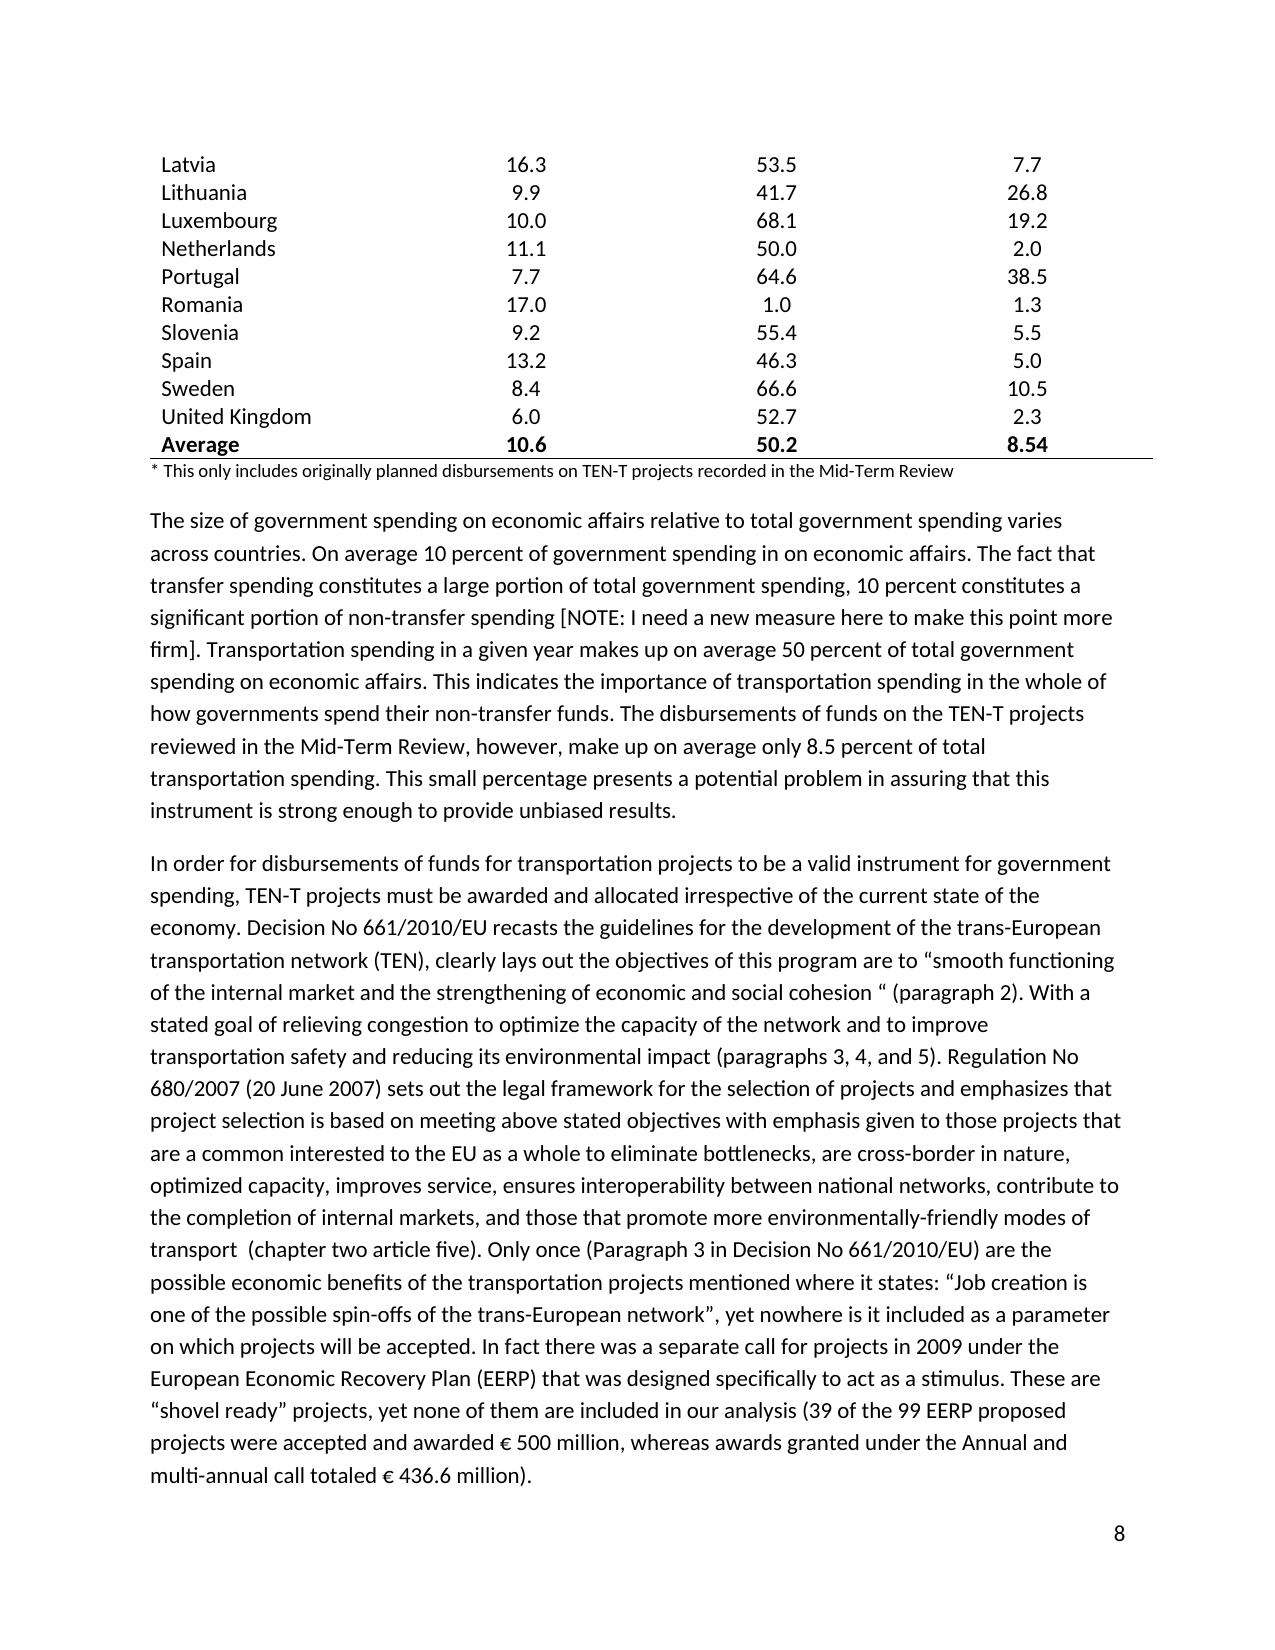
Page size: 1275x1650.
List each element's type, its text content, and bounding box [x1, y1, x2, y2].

table_cell Average [150, 430, 401, 458]
table_cell 41.7 [651, 178, 902, 206]
table_cell Romania [150, 290, 401, 318]
table_cell Portugal [150, 262, 401, 290]
table_cell 26.8 [902, 178, 1152, 206]
table_cell 11.1 [401, 234, 651, 262]
table_cell 19.2 [902, 206, 1152, 234]
table_cell Luxembourg [150, 206, 401, 234]
table_cell 2.3 [902, 402, 1152, 430]
table_cell Netherlands [150, 234, 401, 262]
table_cell 50.2 [651, 430, 902, 458]
table_cell 17.0 [401, 290, 651, 318]
table_cell 5.5 [902, 318, 1152, 346]
table_cell 8.54 [902, 430, 1152, 458]
table_cell 5.0 [902, 346, 1152, 374]
table_cell Sweden [150, 374, 401, 402]
table_cell 50.0 [651, 234, 902, 262]
table_cell 1.3 [902, 290, 1152, 318]
table_cell 13.2 [401, 346, 651, 374]
text The size of government spending on economic affairs relative to total government spending varies across countries. On average 10 percent of government spending in on economic affairs. The fact that transfer spending constitutes a large portion of total government spending, 10 percent constitutes a significant portion of non-transfer spending [NOTE: I need a new measure here to make this point more firm]. Transportation spending in a given year makes up on average 50 percent of total government spending on economic affairs. This indicates the importance of transportation spending in the whole of how governments spend their non-transfer funds. The disbursements of funds on the TEN-T projects reviewed in the Mid-Term Review, however, make up on average only 8.5 percent of total transportation spending. This small percentage presents a potential problem in assuring that this instrument is strong enough to provide unbiased results. [150, 506, 1125, 824]
table_cell 7.7 [902, 150, 1152, 178]
table_cell 16.3 [401, 150, 651, 178]
table_cell Spain [150, 346, 401, 374]
table_cell United Kingdom [150, 402, 401, 430]
table_cell Latvia [150, 150, 401, 178]
table_cell 9.2 [401, 318, 651, 346]
table_cell 2.0 [902, 234, 1152, 262]
table_cell 52.7 [651, 402, 902, 430]
table_cell 10.0 [401, 206, 651, 234]
table_cell 53.5 [651, 150, 902, 178]
table_cell 9.9 [401, 178, 651, 206]
table_cell 64.6 [651, 262, 902, 290]
table_cell 10.6 [401, 430, 651, 458]
table_cell 1.0 [651, 290, 902, 318]
table_cell 10.5 [902, 374, 1152, 402]
text * This only includes originally planned disbursements on TEN-T projects recorded in the Mid-Term Review [150, 459, 1125, 482]
table_cell 38.5 [902, 262, 1152, 290]
table_cell 66.6 [651, 374, 902, 402]
text In order for disbursements of funds for transportation projects to be a valid instrument for government spending, TEN-T projects must be awarded and allocated irrespective of the current state of the economy. Decision No 661/2010/EU recasts the guidelines for the development of the trans-European transportation network (TEN), clearly lays out the objectives of this program are to “smooth functioning of the internal market and the strengthening of economic and social cohesion “ (paragraph 2). With a stated goal of relieving congestion to optimize the capacity of the network and to improve transportation safety and reducing its environmental impact (paragraphs 3, 4, and 5). Regulation No 680/2007 (20 June 2007) sets out the legal framework for the selection of projects and emphasizes that project selection is based on meeting above stated objectives with emphasis given to those projects that are a common interested to the EU as a whole to eliminate bottlenecks, are cross-border in nature, optimized capacity, improves service, ensures interoperability between national networks, contribute to the completion of internal markets, and those that promote more environmentally-friendly modes of transport (chapter two article five). Only once (Paragraph 3 in Decision No 661/2010/EU) are the possible economic benefits of the transportation projects mentioned where it states: “Job creation is one of the possible spin-offs of the trans-European network”, yet nowhere is it included as a parameter on which projects will be accepted. In fact there was a separate call for projects in 2009 under the European Economic Recovery Plan (EERP) that was designed specifically to act as a stimulus. These are “shovel ready” projects, yet none of them are included in our analysis (39 of the 99 EERP proposed projects were accepted and awarded € 500 million, whereas awards granted under the Annual and multi-annual call totaled € 436.6 million). [150, 849, 1125, 1489]
table_cell 6.0 [401, 402, 651, 430]
table_cell 46.3 [651, 346, 902, 374]
table_cell 55.4 [651, 318, 902, 346]
table_cell Lithuania [150, 178, 401, 206]
table_cell Slovenia [150, 318, 401, 346]
table_cell 68.1 [651, 206, 902, 234]
table_cell 7.7 [401, 262, 651, 290]
table_cell 8.4 [401, 374, 651, 402]
